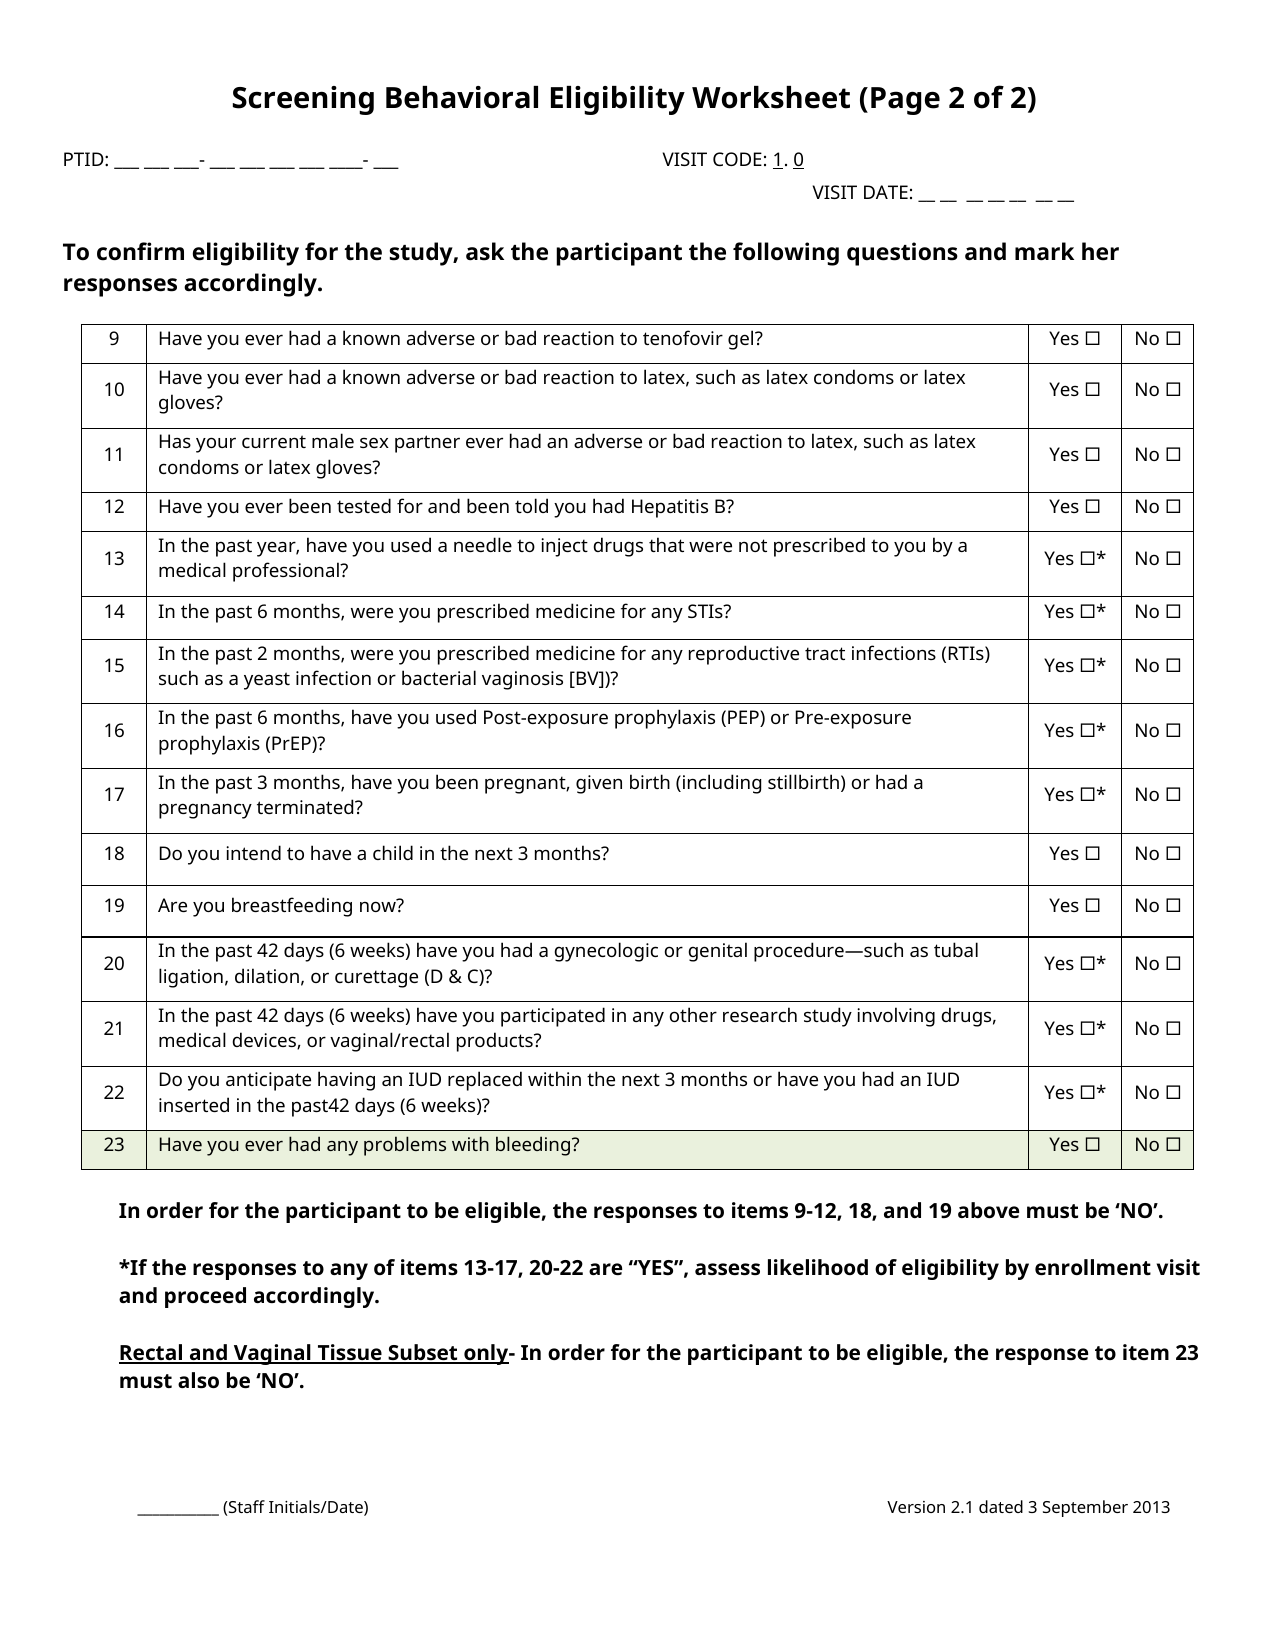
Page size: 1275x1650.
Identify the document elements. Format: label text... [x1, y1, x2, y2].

table_cell Yes [1029, 429, 1121, 492]
table_cell 22 [82, 1067, 146, 1130]
table_cell 12 [82, 493, 146, 531]
table_cell 17 [82, 769, 146, 832]
table_cell Yes * [1029, 532, 1121, 596]
table_header No [1122, 325, 1193, 363]
table_cell 19 [82, 886, 146, 936]
table_cell Yes * [1029, 1002, 1121, 1066]
table_cell In the past year, have you used a needle to inject drugs that were not prescribed to you by a medical professional? [147, 532, 1028, 596]
table_cell Yes [1029, 886, 1121, 936]
table_cell No [1122, 769, 1193, 832]
table_cell Has your current male sex partner ever had an adverse or bad reaction to latex, such as latex condoms or latex gloves? [147, 429, 1028, 492]
table_cell Yes [1029, 364, 1121, 427]
table_cell 18 [82, 834, 146, 884]
table_cell Yes * [1029, 1067, 1121, 1130]
text ___________ (Staff Initials/Date) Version 2.1 dated 3 September 2013 [62, 1498, 1212, 1517]
table_header 9 [82, 325, 146, 363]
table_cell In the past 42 days (6 weeks) have you participated in any other research study involving drugs, medical devices, or vaginal/rectal products? [147, 1002, 1028, 1066]
table_cell No [1122, 704, 1193, 768]
table_cell No [1122, 429, 1193, 492]
table_cell No [1122, 493, 1193, 531]
text Rectal and Vaginal Tissue Subset only- In order for the participant to be eligible, the response to item 23 must also be ‘NO’. [119, 1338, 1212, 1395]
text PTID: ___ ___ ___- ___ ___ ___ ___ ____- ___ VISIT CODE: 1. 0 [62, 146, 1212, 172]
table_cell In the past 6 months, were you prescribed medicine for any STIs? [147, 597, 1028, 639]
table_header Have you ever had a known adverse or bad reaction to tenofovir gel? [147, 325, 1028, 363]
text To confirm eligibility for the study, ask the participant the following questions and mark her responses accordingly. [62, 236, 1212, 298]
table_cell No [1122, 938, 1193, 1001]
table_cell No [1122, 597, 1193, 639]
table_cell No [1122, 886, 1193, 936]
table_cell Yes * [1029, 597, 1121, 639]
table_cell 10 [82, 364, 146, 427]
table_cell 20 [82, 938, 146, 1001]
table_cell No [1122, 1067, 1193, 1130]
table_cell No [1122, 364, 1193, 427]
table_cell 14 [82, 597, 146, 639]
table_cell Yes * [1029, 938, 1121, 1001]
table_cell Yes * [1029, 640, 1121, 703]
table_cell 11 [82, 429, 146, 492]
table_cell Yes [1029, 834, 1121, 884]
table_cell 16 [82, 704, 146, 768]
table_cell 15 [82, 640, 146, 703]
text *If the responses to any of items 13-17, 20-22 are “YES”, assess likelihood of eligibility by enrollment visit and proceed accordingly. [119, 1253, 1212, 1309]
table_cell Have you ever had a known adverse or bad reaction to latex, such as latex condoms or latex gloves? [147, 364, 1028, 427]
table_cell Are you breastfeeding now? [147, 886, 1028, 936]
table_cell In the past 2 months, were you prescribed medicine for any reproductive tract infections (RTIs) such as a yeast infection or bacterial vaginosis [BV])? [147, 640, 1028, 703]
table_cell In the past 6 months, have you used Post-exposure prophylaxis (PEP) or Pre-exposure prophylaxis (PrEP)? [147, 704, 1028, 768]
table_cell No [1122, 834, 1193, 884]
table_cell Yes * [1029, 769, 1121, 832]
table_cell Yes [1029, 493, 1121, 531]
text In order for the participant to be eligible, the responses to items 9-12, 18, and 19 above must be ‘NO’. [119, 1196, 1212, 1224]
table_cell No [1122, 1131, 1193, 1169]
table_cell 13 [82, 532, 146, 596]
table_cell Do you intend to have a child in the next 3 months? [147, 834, 1028, 884]
table_cell Yes [1029, 1131, 1121, 1169]
text VISIT DATE: __ __ __ __ __ __ __ [812, 179, 1214, 204]
table_header Yes [1029, 325, 1121, 363]
table_cell Have you ever had any problems with bleeding? [147, 1131, 1028, 1169]
table_cell No [1122, 640, 1193, 703]
table_cell Do you anticipate having an IUD replaced within the next 3 months or have you had an IUD inserted in the past42 days (6 weeks)? [147, 1067, 1028, 1130]
table_cell In the past 42 days (6 weeks) have you had a gynecologic or genital procedure—such as tubal ligation, dilation, or curettage (D & C)? [147, 938, 1028, 1001]
table_cell 21 [82, 1002, 146, 1066]
table_cell In the past 3 months, have you been pregnant, given birth (including stillbirth) or had a pregnancy terminated? [147, 769, 1028, 832]
table_cell Yes * [1029, 704, 1121, 768]
table_cell No [1122, 532, 1193, 596]
table_cell Have you ever been tested for and been told you had Hepatitis B? [147, 493, 1028, 531]
table_cell No [1122, 1002, 1193, 1066]
text Screening Behavioral Eligibility Worksheet (Page 2 of 2) [62, 77, 1206, 117]
table_cell 23 [82, 1131, 146, 1169]
